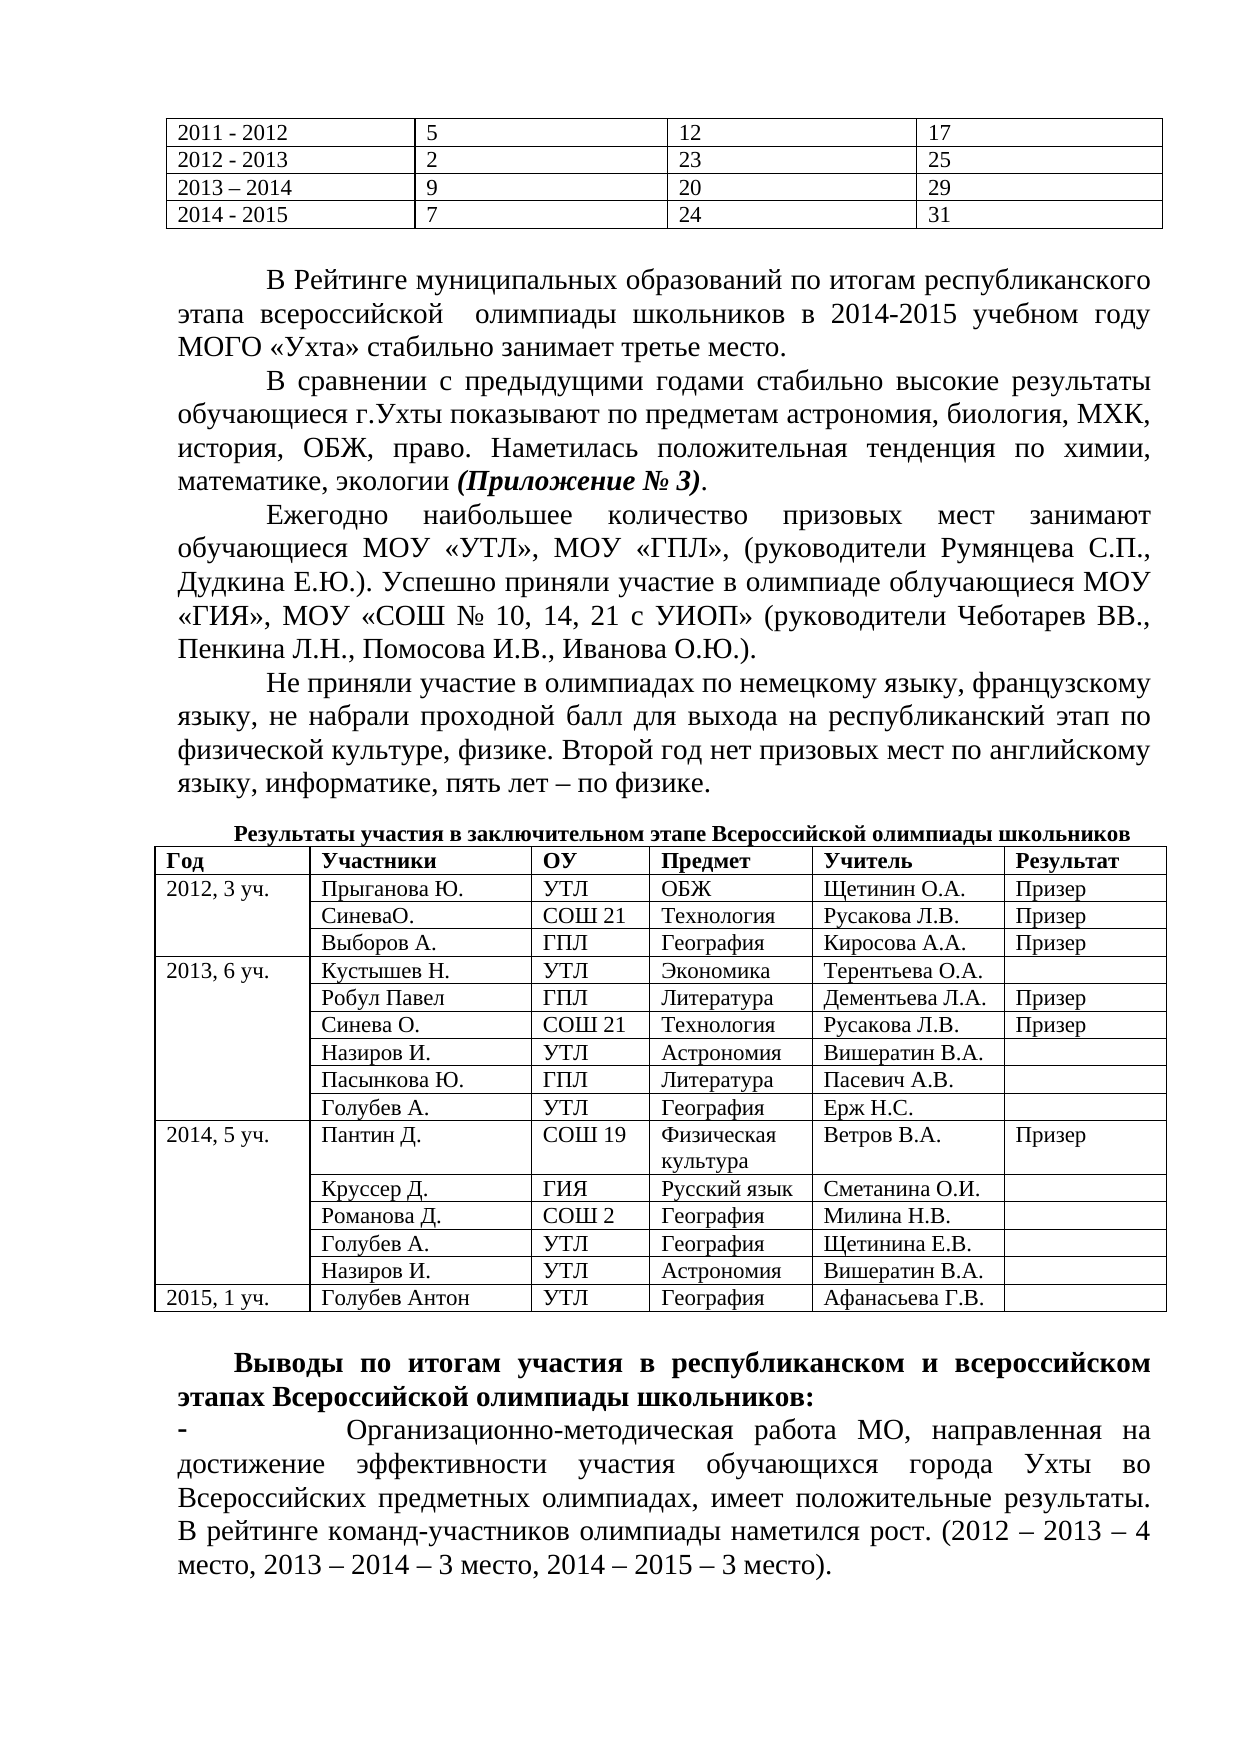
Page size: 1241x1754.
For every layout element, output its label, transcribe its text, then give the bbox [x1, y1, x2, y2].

table_cell Астрономия [650, 1039, 812, 1065]
table_cell [1005, 1039, 1166, 1065]
table_cell 5 [416, 119, 667, 146]
table_cell Русакова Л.В. [813, 902, 1004, 928]
table_cell [1005, 1175, 1166, 1201]
text Не приняли участие в олимпиадах по немецкому языку, французскому языку, не набрали проходной балл для выхода на республиканский этап по физической культуре, физике. Второй год нет призовых мест по английскому языку, информатике, пять лет – по физике. [177, 665, 1152, 799]
table_cell 25 [917, 147, 1162, 173]
table_header Год [156, 847, 309, 873]
table_cell География [650, 1094, 812, 1120]
table_cell 24 [668, 201, 916, 228]
table_cell Синева О. [311, 1012, 531, 1038]
table_cell УТЛ [532, 875, 649, 901]
table_cell ГПЛ [532, 1066, 649, 1093]
table_cell [1005, 1257, 1166, 1283]
table_cell 17 [917, 119, 1162, 146]
table_cell ОБЖ [650, 875, 812, 901]
table_cell Литература [650, 1066, 812, 1093]
table_cell Прыганова Ю. [311, 875, 531, 901]
text Результаты участия в заключительном этапе Всероссийской олимпиады школьников [177, 820, 1152, 846]
table_cell УТЛ [532, 1257, 649, 1283]
table_cell Русский язык [650, 1175, 812, 1201]
table_cell СОШ 2 [532, 1202, 649, 1229]
table_header Результат [1005, 847, 1166, 873]
table_cell Технология [650, 902, 812, 928]
table_cell География [650, 1202, 812, 1229]
table_cell 23 [668, 147, 916, 173]
table_cell Вишератин В.А. [813, 1039, 1004, 1065]
table_cell Технология [650, 1012, 812, 1038]
table_cell Физическая культура [650, 1121, 812, 1174]
table_cell Афанасьева Г.В. [813, 1285, 1004, 1311]
table_cell Астрономия [650, 1257, 812, 1283]
table_cell 12 [668, 119, 916, 146]
table_cell 31 [917, 201, 1162, 228]
table_cell Голубев А. [311, 1094, 531, 1120]
table_cell Щетинина Е.В. [813, 1230, 1004, 1256]
table_cell Милина Н.В. [813, 1202, 1004, 1229]
table_cell Дементьева Л.А. [813, 984, 1004, 1011]
table_cell Русакова Л.В. [813, 1012, 1004, 1038]
table_cell УТЛ [532, 1230, 649, 1256]
table_cell Ерж Н.С. [813, 1094, 1004, 1120]
table_cell 2 [416, 147, 667, 173]
table_cell СОШ 19 [532, 1121, 649, 1174]
table_header ОУ [532, 847, 649, 873]
table_cell Кустышев Н. [311, 957, 531, 983]
table_cell Робул Павел [311, 984, 531, 1011]
table_cell Пантин Д. [311, 1121, 531, 1174]
table_cell Назиров И. [311, 1039, 531, 1065]
list Организационно-методическая работа МО, направленная на достижение эффективности участия обучающихся города Ухты во Всероссийских предметных олимпиадах, имеет положительные результаты. В рейтинге команд-участников олимпиады наметился рост. (2012 – 2013 – 4 место, 2013 – 2014 – 3 место, 2014 – 2015 – 3 место). [177, 1412, 1152, 1580]
table_cell 20 [668, 174, 916, 200]
table_cell 2013 – 2014 [167, 174, 414, 200]
table_cell СиневаО. [311, 902, 531, 928]
table_cell [1005, 1066, 1166, 1093]
table_cell Сметанина О.И. [813, 1175, 1004, 1201]
table_cell ГИЯ [532, 1175, 649, 1201]
table_cell Назиров И. [311, 1257, 531, 1283]
table_cell СОШ 21 [532, 902, 649, 928]
table_cell Призер [1005, 1121, 1166, 1174]
table_cell УТЛ [532, 957, 649, 983]
table_cell ГПЛ [532, 984, 649, 1011]
table_cell 9 [416, 174, 667, 200]
table_cell Ветров В.А. [813, 1121, 1004, 1174]
table_cell Киросова А.А. [813, 929, 1004, 956]
table_cell 2014 - 2015 [167, 201, 414, 228]
table_cell [1005, 957, 1166, 983]
table_header Предмет [650, 847, 812, 873]
table_cell Призер [1005, 1012, 1166, 1038]
table_header Учитель [813, 847, 1004, 873]
table_cell УТЛ [532, 1039, 649, 1065]
table_cell 7 [416, 201, 667, 228]
text В Рейтинге муниципальных образований по итогам республиканского этапа всероссийской олимпиады школьников в 2014-2015 учебном году МОГО «Ухта» стабильно занимает третье место. [177, 262, 1152, 363]
table_cell Вишератин В.А. [813, 1257, 1004, 1283]
text В сравнении с предыдущими годами стабильно высокие результаты обучающиеся г.Ухты показывают по предметам астрономия, биология, МХК, история, ОБЖ, право. Наметилась положительная тенденция по химии, математике, экологии (Приложение № 3). [177, 363, 1152, 497]
table_cell Экономика [650, 957, 812, 983]
table_cell УТЛ [532, 1285, 649, 1311]
table_cell Призер [1005, 902, 1166, 928]
table_cell Щетинин О.А. [813, 875, 1004, 901]
table_cell 2012 - 2013 [167, 147, 414, 173]
table_cell 29 [917, 174, 1162, 200]
table_cell [1005, 1230, 1166, 1256]
table_cell Круссер Д. [311, 1175, 531, 1201]
table_cell Литература [650, 984, 812, 1011]
table_cell Призер [1005, 875, 1166, 901]
table_cell 2013, 6 уч. [156, 957, 309, 1120]
table_cell [1005, 1094, 1166, 1120]
table_cell 2015, 1 уч. [156, 1285, 309, 1311]
table_cell География [650, 1285, 812, 1311]
table_cell Пасевич А.В. [813, 1066, 1004, 1093]
text Выводы по итогам участия в республиканском и всероссийском этапах Всероссийской олимпиады школьников: [177, 1345, 1152, 1412]
table_header Участники [311, 847, 531, 873]
table_cell Голубев А. [311, 1230, 531, 1256]
table_cell Романова Д. [311, 1202, 531, 1229]
table_cell Голубев Антон [311, 1285, 531, 1311]
table_cell ГПЛ [532, 929, 649, 956]
table_cell Выборов А. [311, 929, 531, 956]
table_cell Призер [1005, 929, 1166, 956]
table_cell Терентьева О.А. [813, 957, 1004, 983]
table_cell 2014, 5 уч. [156, 1121, 309, 1283]
table_cell 2012, 3 уч. [156, 875, 309, 956]
table_cell География [650, 929, 812, 956]
table_cell УТЛ [532, 1094, 649, 1120]
table_cell Призер [1005, 984, 1166, 1011]
table_cell СОШ 21 [532, 1012, 649, 1038]
table_cell География [650, 1230, 812, 1256]
table_cell 2011 - 2012 [167, 119, 414, 146]
text Ежегодно наибольшее количество призовых мест занимают обучающиеся МОУ «УТЛ», МОУ «ГПЛ», (руководители Румянцева С.П., Дудкина Е.Ю.). Успешно приняли участие в олимпиаде облучающиеся МОУ «ГИЯ», МОУ «СОШ № 10, 14, 21 с УИОП» (руководители Чеботарев ВВ., Пенкина Л.Н., Помосова И.В., Иванова О.Ю.). [177, 497, 1152, 665]
table_cell [1005, 1285, 1166, 1311]
table_cell Пасынкова Ю. [311, 1066, 531, 1093]
table_cell [1005, 1202, 1166, 1229]
